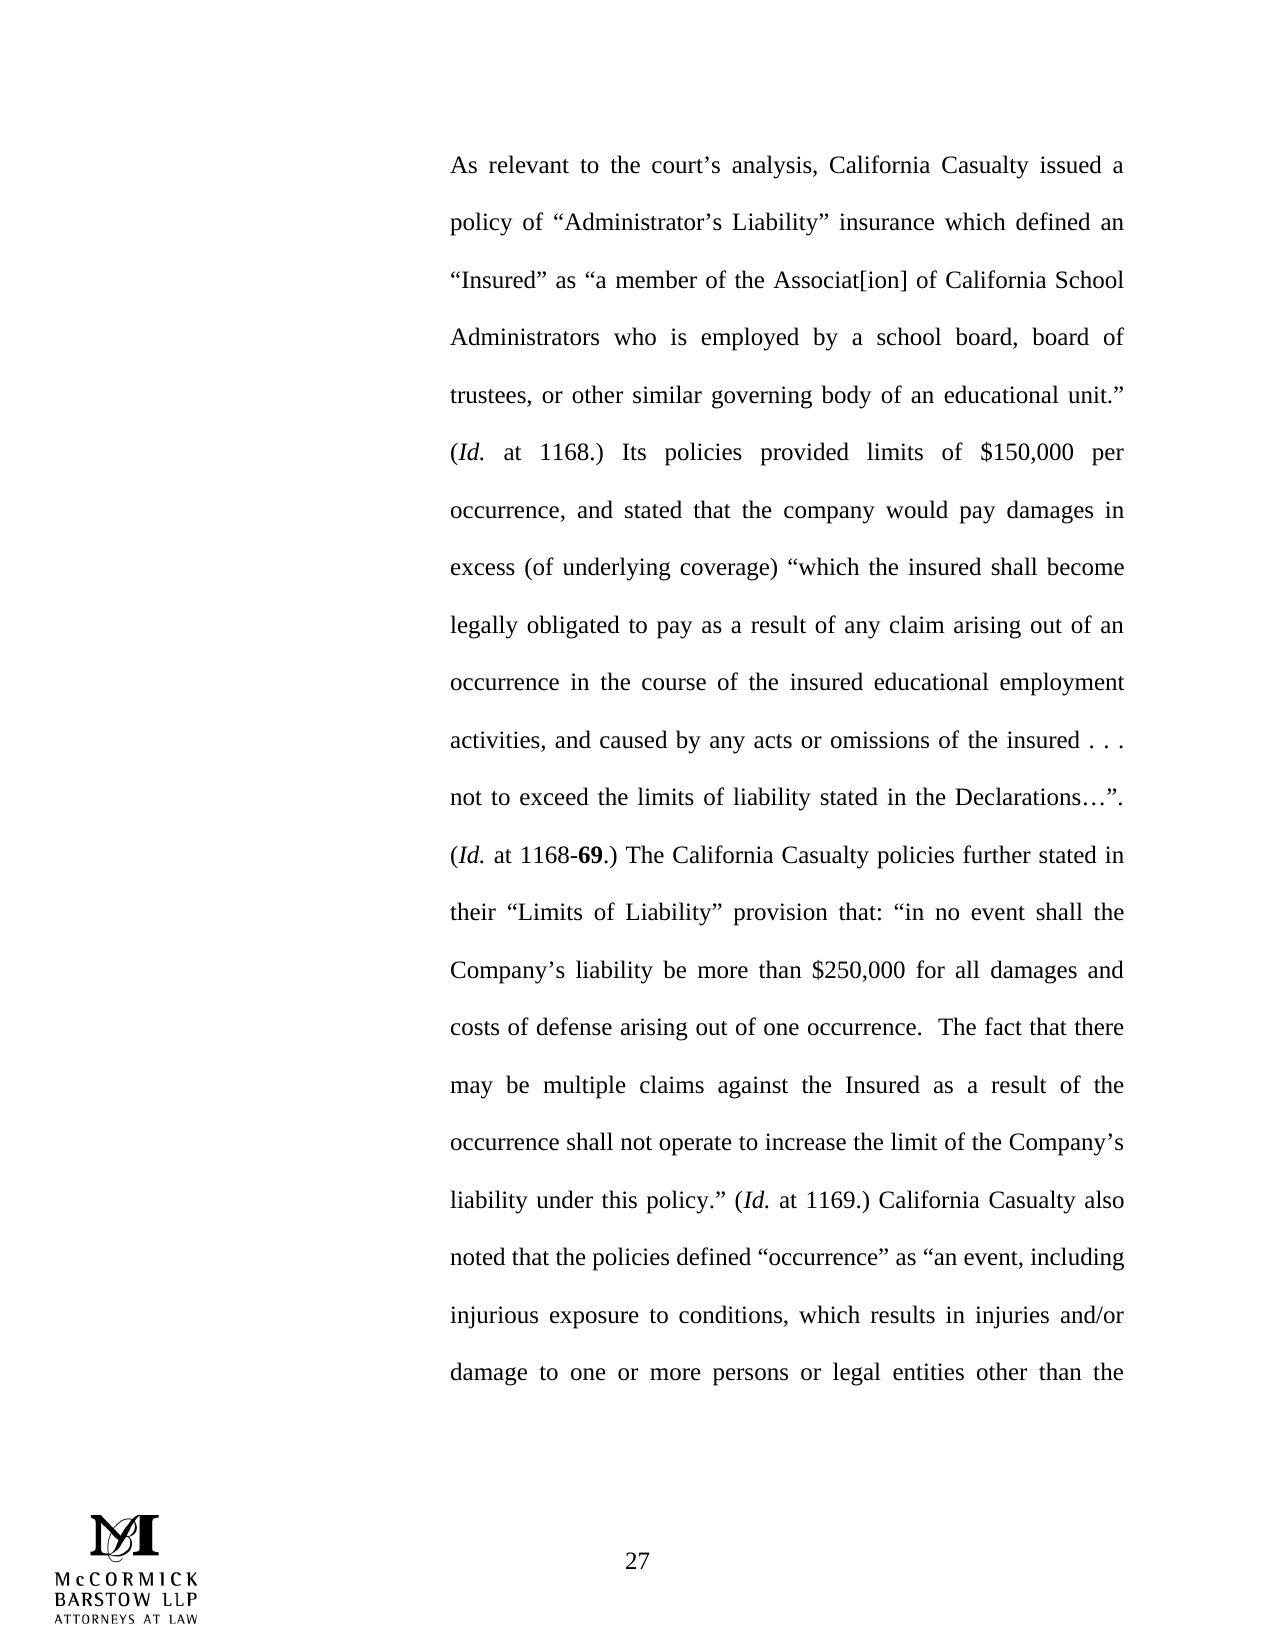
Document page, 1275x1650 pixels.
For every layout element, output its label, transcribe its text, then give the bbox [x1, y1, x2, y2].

picture [54, 1515, 197, 1624]
